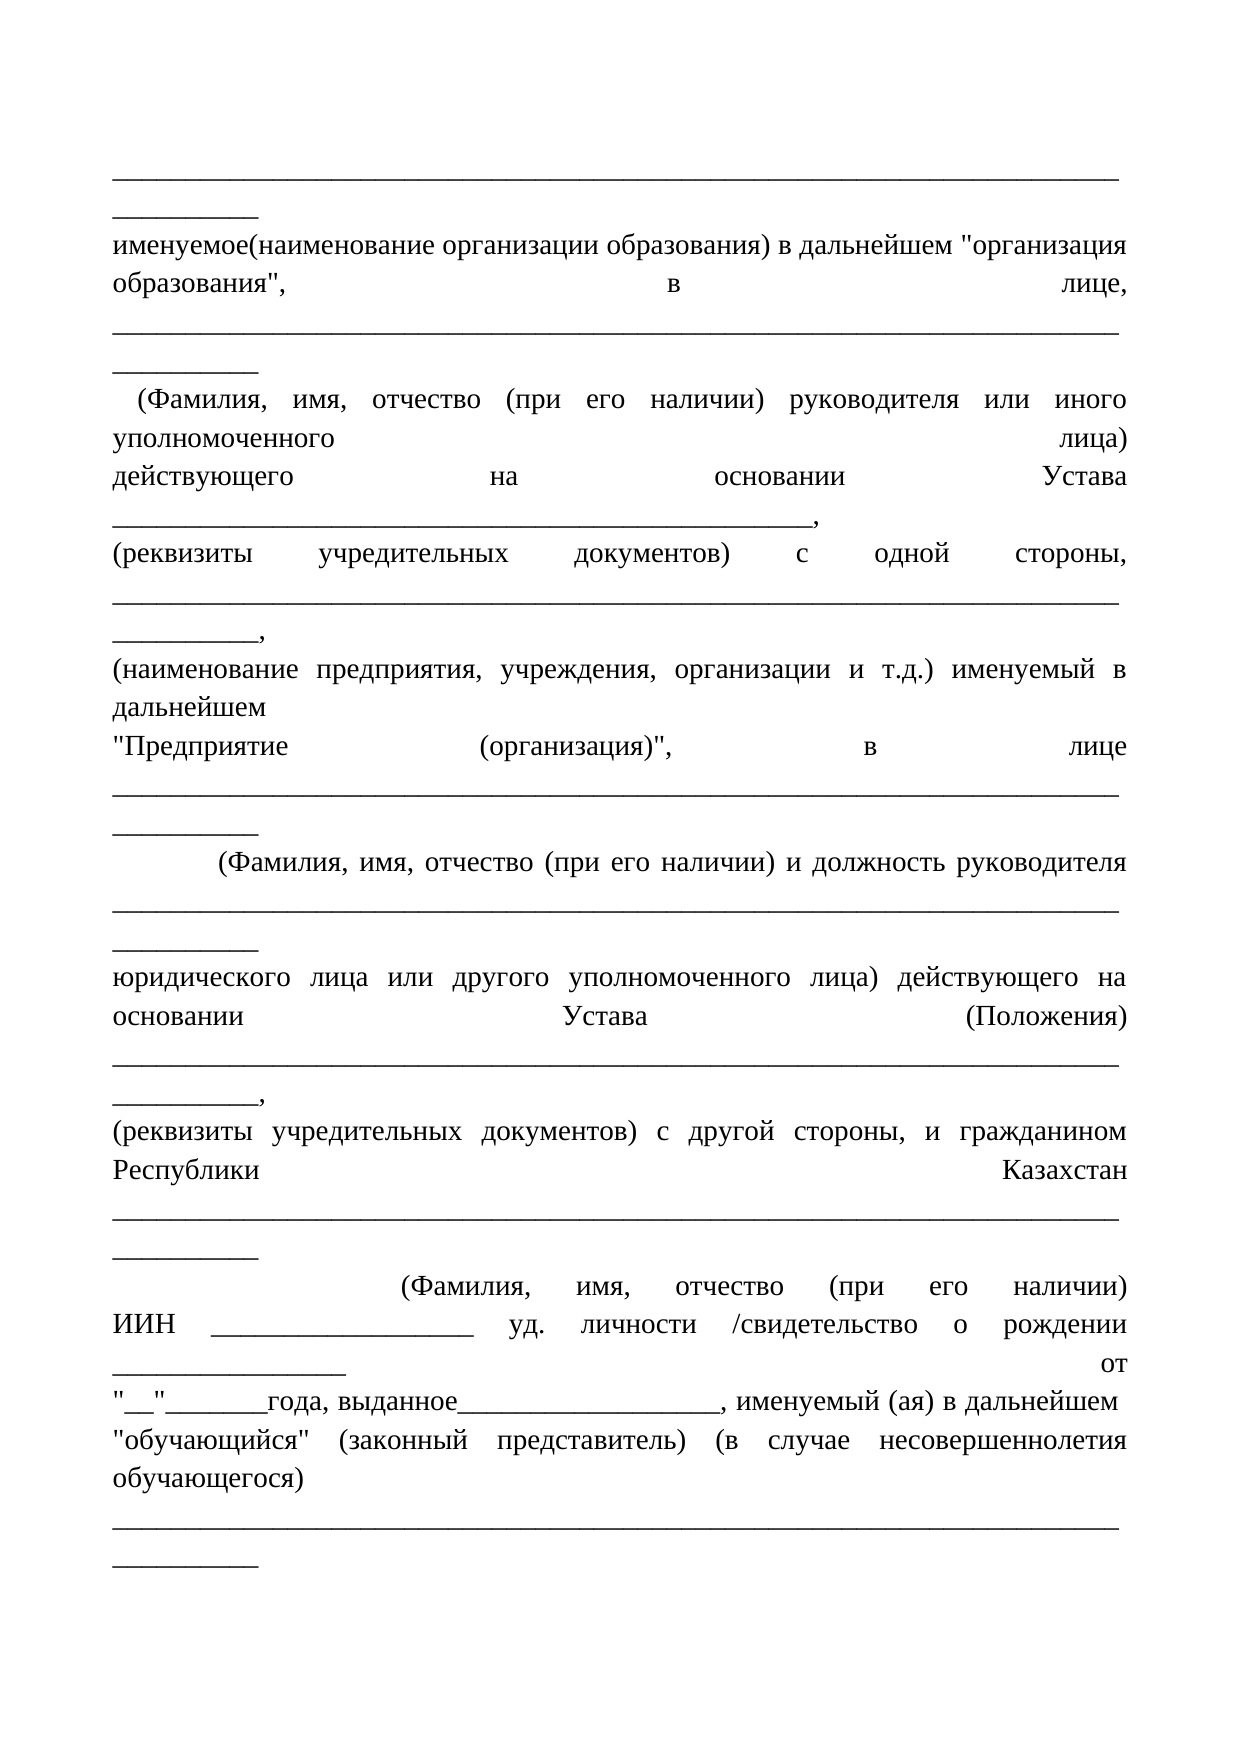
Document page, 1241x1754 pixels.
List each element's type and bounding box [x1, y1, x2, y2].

text [112, 150, 1128, 1571]
